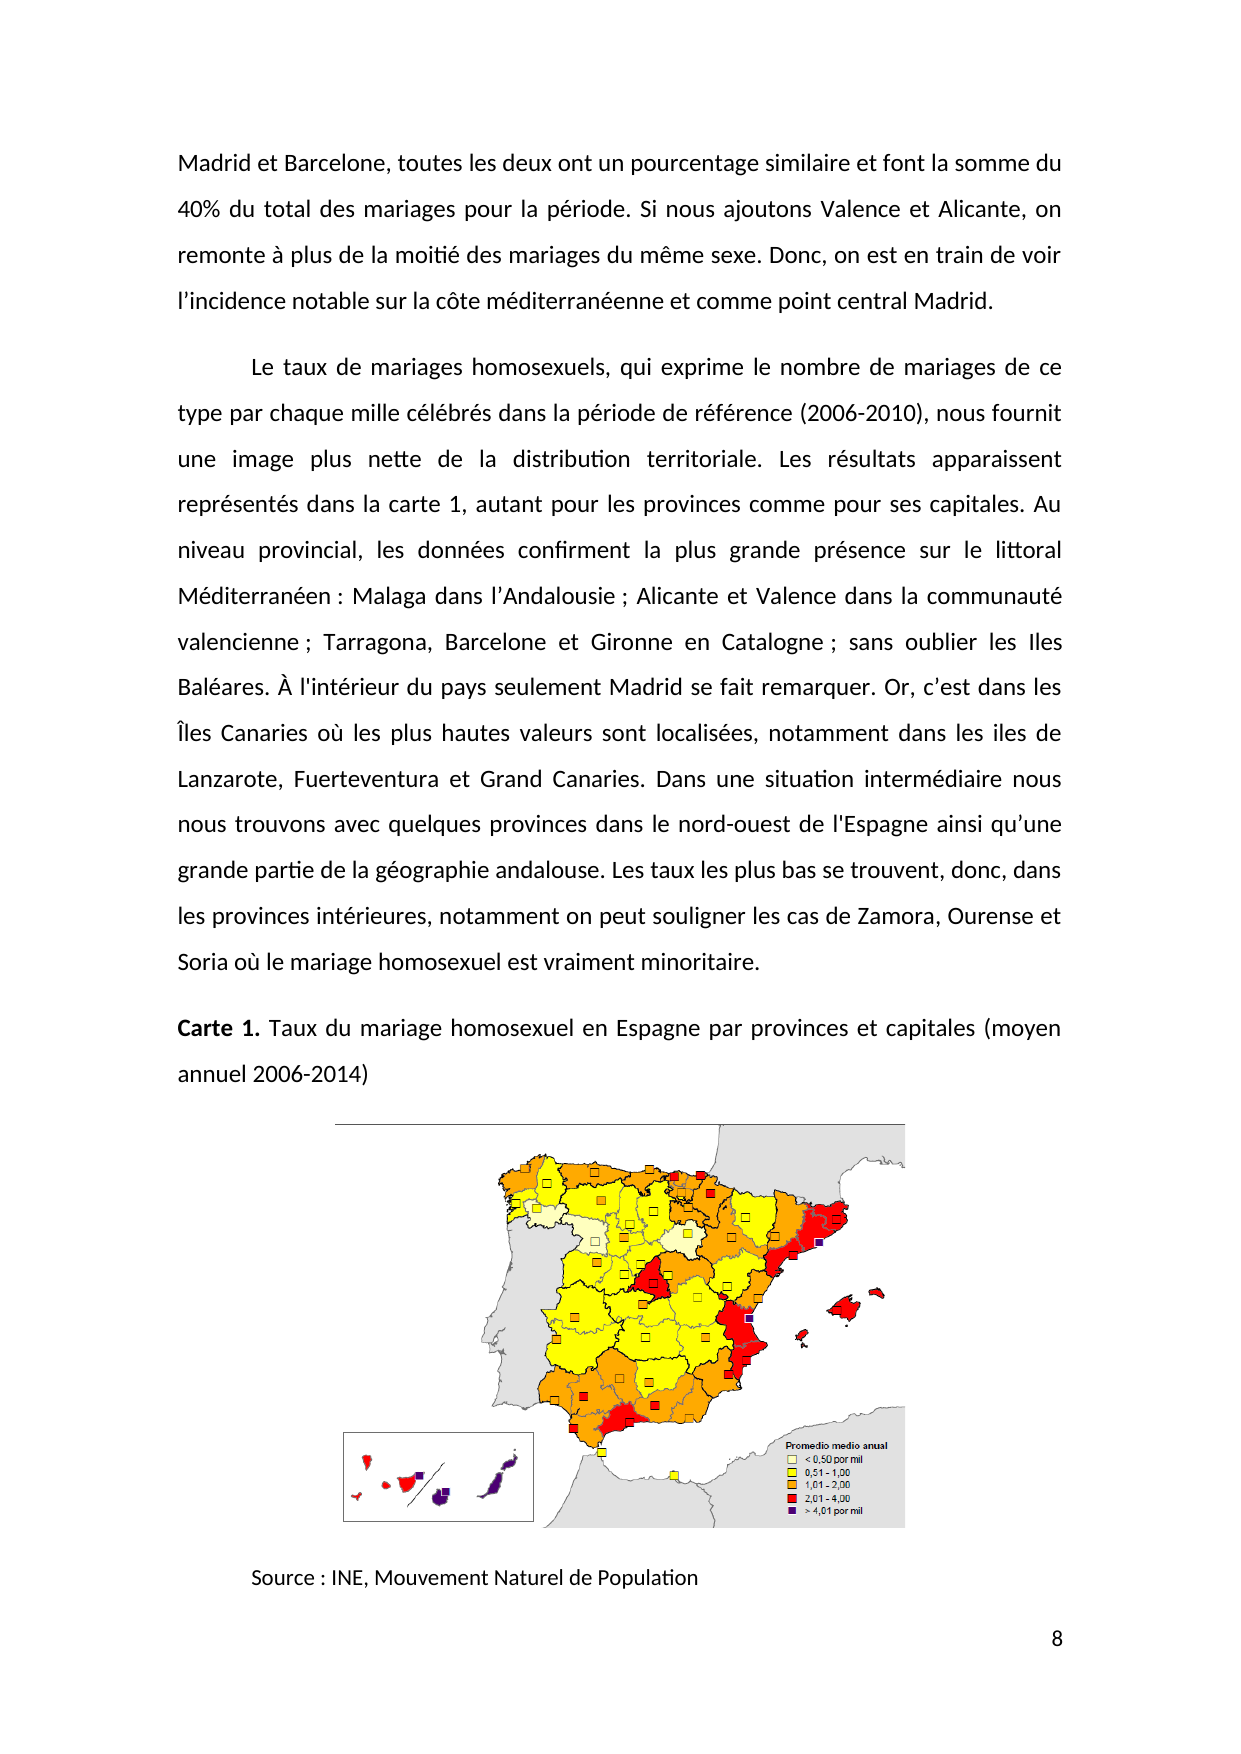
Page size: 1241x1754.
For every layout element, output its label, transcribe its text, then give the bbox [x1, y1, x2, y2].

text Carte 1. Taux du mariage homosexuel en Espagne par provinces et capitales (moyen annuel 2006-2014) [177, 1012, 1063, 1089]
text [177, 148, 1063, 315]
text Source : INE, Mouvement Naturel de Population [177, 1563, 1063, 1591]
text Le taux de mariages homosexuels, qui exprime le nombre de mariages de ce type par chaque mille célébrés dans la période de référence (2006-2010), nous fournit une image plus nette de la distribution territoriale. Les résultats apparaissent représentés dans la carte 1, autant pour les provinces comme pour ses capitales. Au niveau provincial, les données confirment la plus grande présence sur le littoral Méditerranéen : Malaga dans l’Andalousie ; Alicante et Valence dans la communauté valencienne ; Tarragona, Barcelone et Gironne en Catalogne ; sans oublier les Iles Baléares. À l'intérieur du pays seulement Madrid se fait remarquer. Or, c’est dans les Îles Canaries où les plus hautes valeurs sont localisées, notamment dans les iles de Lanzarote, Fuerteventura et Grand Canaries. Dans une situation intermédiaire nous nous trouvons avec quelques provinces dans le nord-ouest de l'Espagne ainsi qu’une grande partie de la géographie andalouse. Les taux les plus bas se trouvent, donc, dans les provinces intérieures, notamment on peut souligner les cas de Zamora, Ourense et Soria où le mariage homosexuel est vraiment minoritaire. [177, 351, 1063, 976]
picture [335, 1124, 906, 1528]
